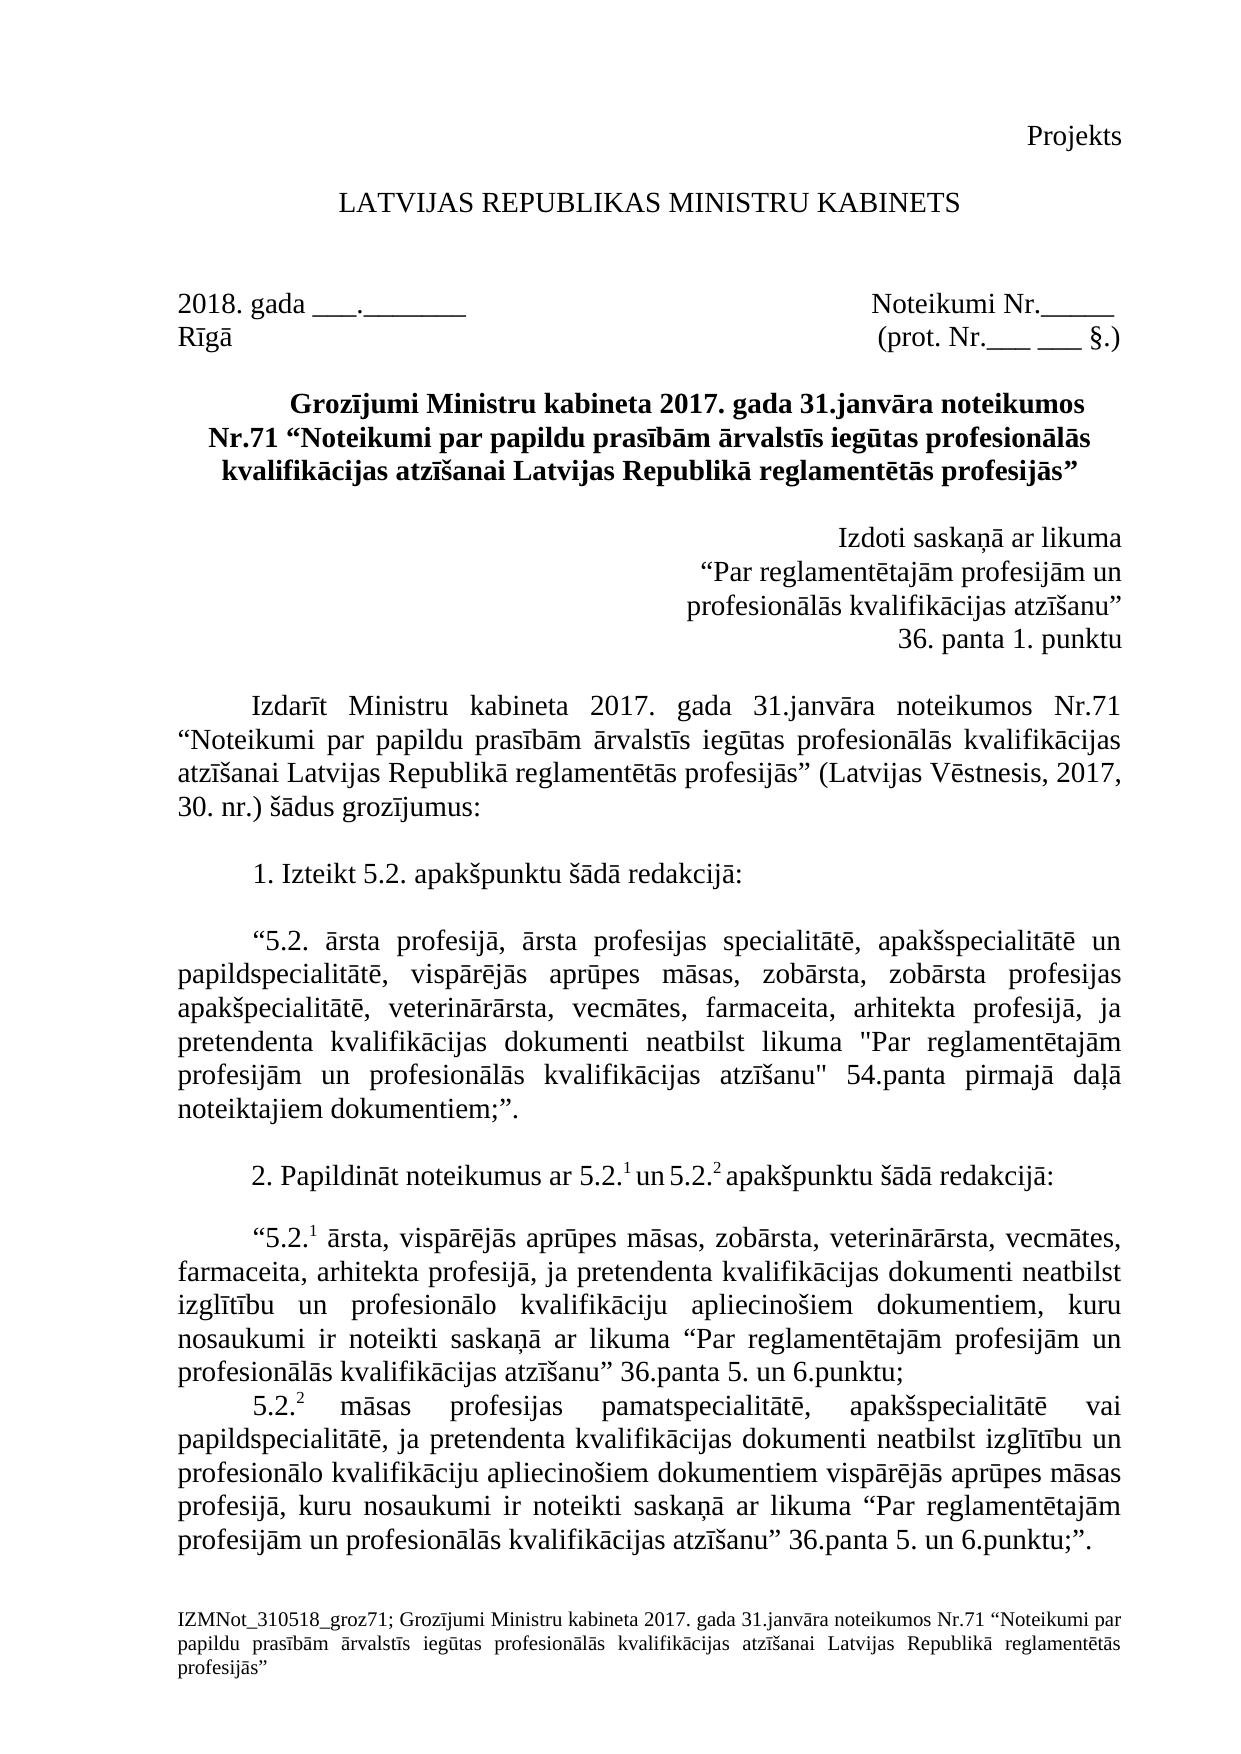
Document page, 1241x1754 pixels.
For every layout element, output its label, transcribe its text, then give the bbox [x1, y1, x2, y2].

subtitle Projekts [177, 118, 1122, 152]
text profesionālās kvalifikācijas atzīšanu” [177, 588, 1122, 621]
subtitle Latvijas Republikas Ministru kabinets [177, 185, 1122, 219]
text 2. Papildināt noteikumus ar 5.2.1 un 5.2.2 apakšpunktu šādā redakcijā: [177, 1158, 1122, 1191]
text Izdoti saskaņā ar likuma [177, 521, 1122, 554]
text 36. panta 1. punktu [177, 621, 1122, 655]
text Grozījumi Ministru kabineta 2017. gada 31.janvāra noteikumos Nr.71 “Noteikumi par papildu prasībām ārvalstīs iegūtas profesionālās kvalifikācijas atzīšanai Latvijas Republikā reglamentētās profesijās” [177, 386, 1122, 487]
text 2018. gada ___._______ Noteikumi Nr._____ [177, 286, 1122, 319]
text “5.2. ārsta profesijā, ārsta profesijas specialitātē, apakšspecialitātē un papildspecialitātē, vispārējās aprūpes māsas, zobārsta, zobārsta profesijas apakšpecialitātē, veterinārārsta, vecmātes, farmaceita, arhitekta profesijā, ja pretendenta kvalifikācijas dokumenti neatbilst likuma "Par reglamentētajām profesijām un profesionālās kvalifikācijas atzīšanu" 54.panta pirmajā daļā noteiktajiem dokumentiem;”. [177, 923, 1122, 1124]
text Izdarīt Ministru kabineta 2017. gada 31.janvāra noteikumos Nr.71 “Noteikumi par papildu prasībām ārvalstīs iegūtas profesionālās kvalifikācijas atzīšanai Latvijas Republikā reglamentētās profesijās” (Latvijas Vēstnesis, 2017, 30. nr.) šādus grozījumus: [177, 688, 1122, 822]
text 5.2.2 māsas profesijas pamatspecialitātē, apakšspecialitātē vai papildspecialitātē, ja pretendenta kvalifikācijas dokumenti neatbilst izglītību un profesionālo kvalifikāciju apliecinošiem dokumentiem vispārējās aprūpes māsas profesijā, kuru nosaukumi ir noteikti saskaņā ar likuma “Par reglamentētajām profesijām un profesionālās kvalifikācijas atzīšanu” 36.panta 5. un 6.punktu;”. [177, 1388, 1122, 1556]
text 1. Izteikt 5.2. apakšpunktu šādā redakcijā: [177, 856, 1122, 889]
text “Par reglamentētajām profesijām un [177, 554, 1122, 588]
text “5.2.1 ārsta, vispārējās aprūpes māsas, zobārsta, veterinārārsta, vecmātes, farmaceita, arhitekta profesijā, ja pretendenta kvalifikācijas dokumenti neatbilst izglītību un profesionālo kvalifikāciju apliecinošiem dokumentiem, kuru nosaukumi ir noteikti saskaņā ar likuma “Par reglamentētajām profesijām un profesionālās kvalifikācijas atzīšanu” 36.panta 5. un 6.punktu; [177, 1220, 1122, 1388]
text Rīgā (prot. Nr.___ ___ §.) [177, 319, 1122, 353]
